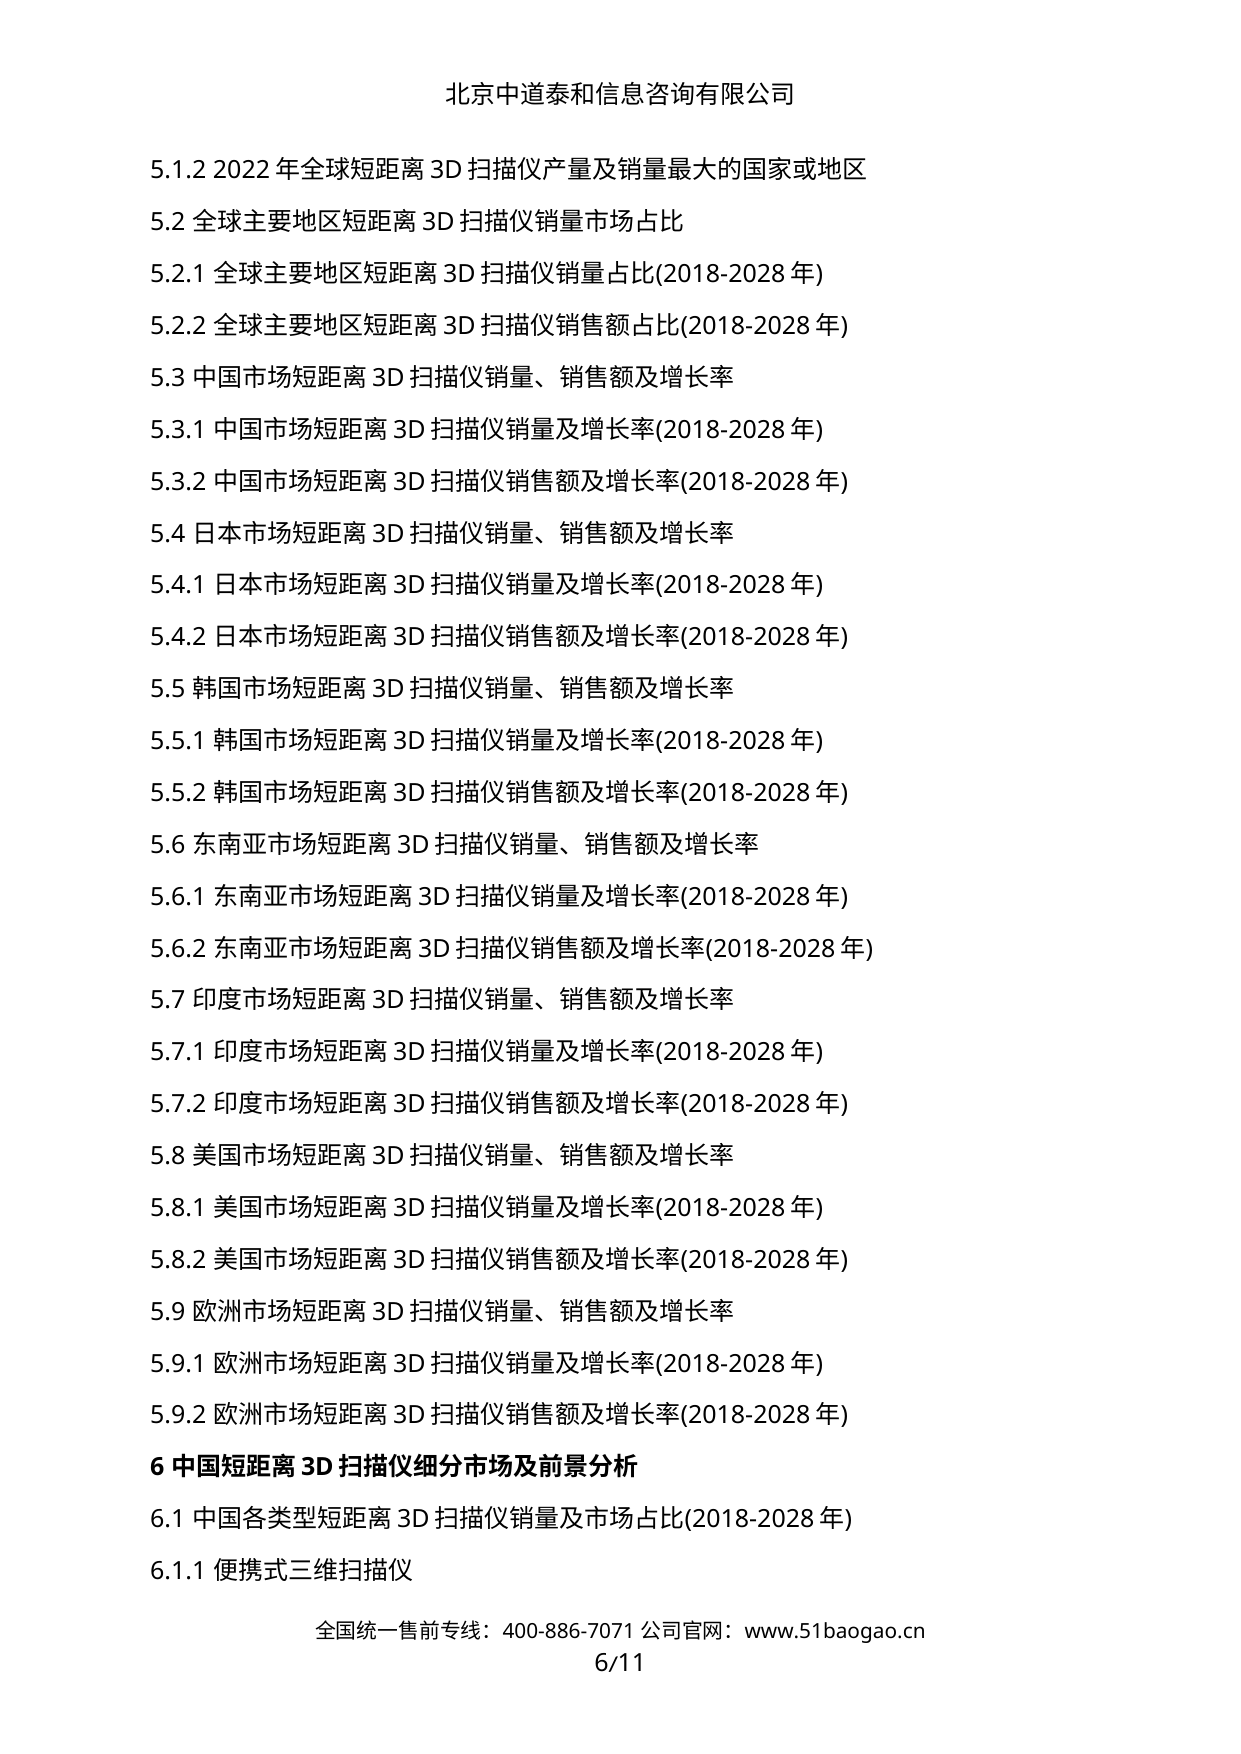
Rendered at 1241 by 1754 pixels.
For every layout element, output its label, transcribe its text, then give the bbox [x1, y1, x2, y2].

text 5.3.1 中国市场短距离3D扫描仪销量及增长率(2018-2028年) [150, 409, 1090, 446]
text 6 中国短距离3D扫描仪细分市场及前景分析 [150, 1447, 1090, 1483]
text 5.9.1 欧洲市场短距离3D扫描仪销量及增长率(2018-2028年) [150, 1343, 1090, 1379]
text 5.2.1 全球主要地区短距离3D扫描仪销量占比(2018-2028年) [150, 254, 1090, 290]
text 5.8 美国市场短距离3D扫描仪销量、销售额及增长率 [150, 1136, 1090, 1172]
text 5.3 中国市场短距离3D扫描仪销量、销售额及增长率 [150, 357, 1090, 394]
text 5.8.1 美国市场短距离3D扫描仪销量及增长率(2018-2028年) [150, 1187, 1090, 1224]
text 6.1 中国各类型短距离3D扫描仪销量及市场占比(2018-2028年) [150, 1499, 1090, 1535]
text 5.6.2 东南亚市场短距离3D扫描仪销售额及增长率(2018-2028年) [150, 928, 1090, 964]
text 5.5.1 韩国市场短距离3D扫描仪销量及增长率(2018-2028年) [150, 721, 1090, 757]
text 6.1.1 便携式三维扫描仪 [150, 1551, 1090, 1587]
text 5.6 东南亚市场短距离3D扫描仪销量、销售额及增长率 [150, 824, 1090, 861]
text 5.9 欧洲市场短距离3D扫描仪销量、销售额及增长率 [150, 1291, 1090, 1327]
text 5.4.2 日本市场短距离3D扫描仪销售额及增长率(2018-2028年) [150, 617, 1090, 653]
text 5.2.2 全球主要地区短距离3D扫描仪销售额占比(2018-2028年) [150, 306, 1090, 342]
text 5.5 韩国市场短距离3D扫描仪销量、销售额及增长率 [150, 669, 1090, 705]
text 5.2 全球主要地区短距离3D扫描仪销量市场占比 [150, 202, 1090, 238]
text 5.7 印度市场短距离3D扫描仪销量、销售额及增长率 [150, 980, 1090, 1016]
text 5.8.2 美国市场短距离3D扫描仪销售额及增长率(2018-2028年) [150, 1239, 1090, 1276]
text 5.3.2 中国市场短距离3D扫描仪销售额及增长率(2018-2028年) [150, 461, 1090, 497]
text 5.5.2 韩国市场短距离3D扫描仪销售额及增长率(2018-2028年) [150, 772, 1090, 809]
text 5.9.2 欧洲市场短距离3D扫描仪销售额及增长率(2018-2028年) [150, 1395, 1090, 1431]
text 5.4.1 日本市场短距离3D扫描仪销量及增长率(2018-2028年) [150, 565, 1090, 601]
text 5.4 日本市场短距离3D扫描仪销量、销售额及增长率 [150, 513, 1090, 549]
text 5.6.1 东南亚市场短距离3D扫描仪销量及增长率(2018-2028年) [150, 876, 1090, 912]
text 5.1.2 2022年全球短距离3D扫描仪产量及销量最大的国家或地区 [150, 150, 1090, 186]
text 5.7.2 印度市场短距离3D扫描仪销售额及增长率(2018-2028年) [150, 1084, 1090, 1120]
text 5.7.1 印度市场短距离3D扫描仪销量及增长率(2018-2028年) [150, 1032, 1090, 1068]
